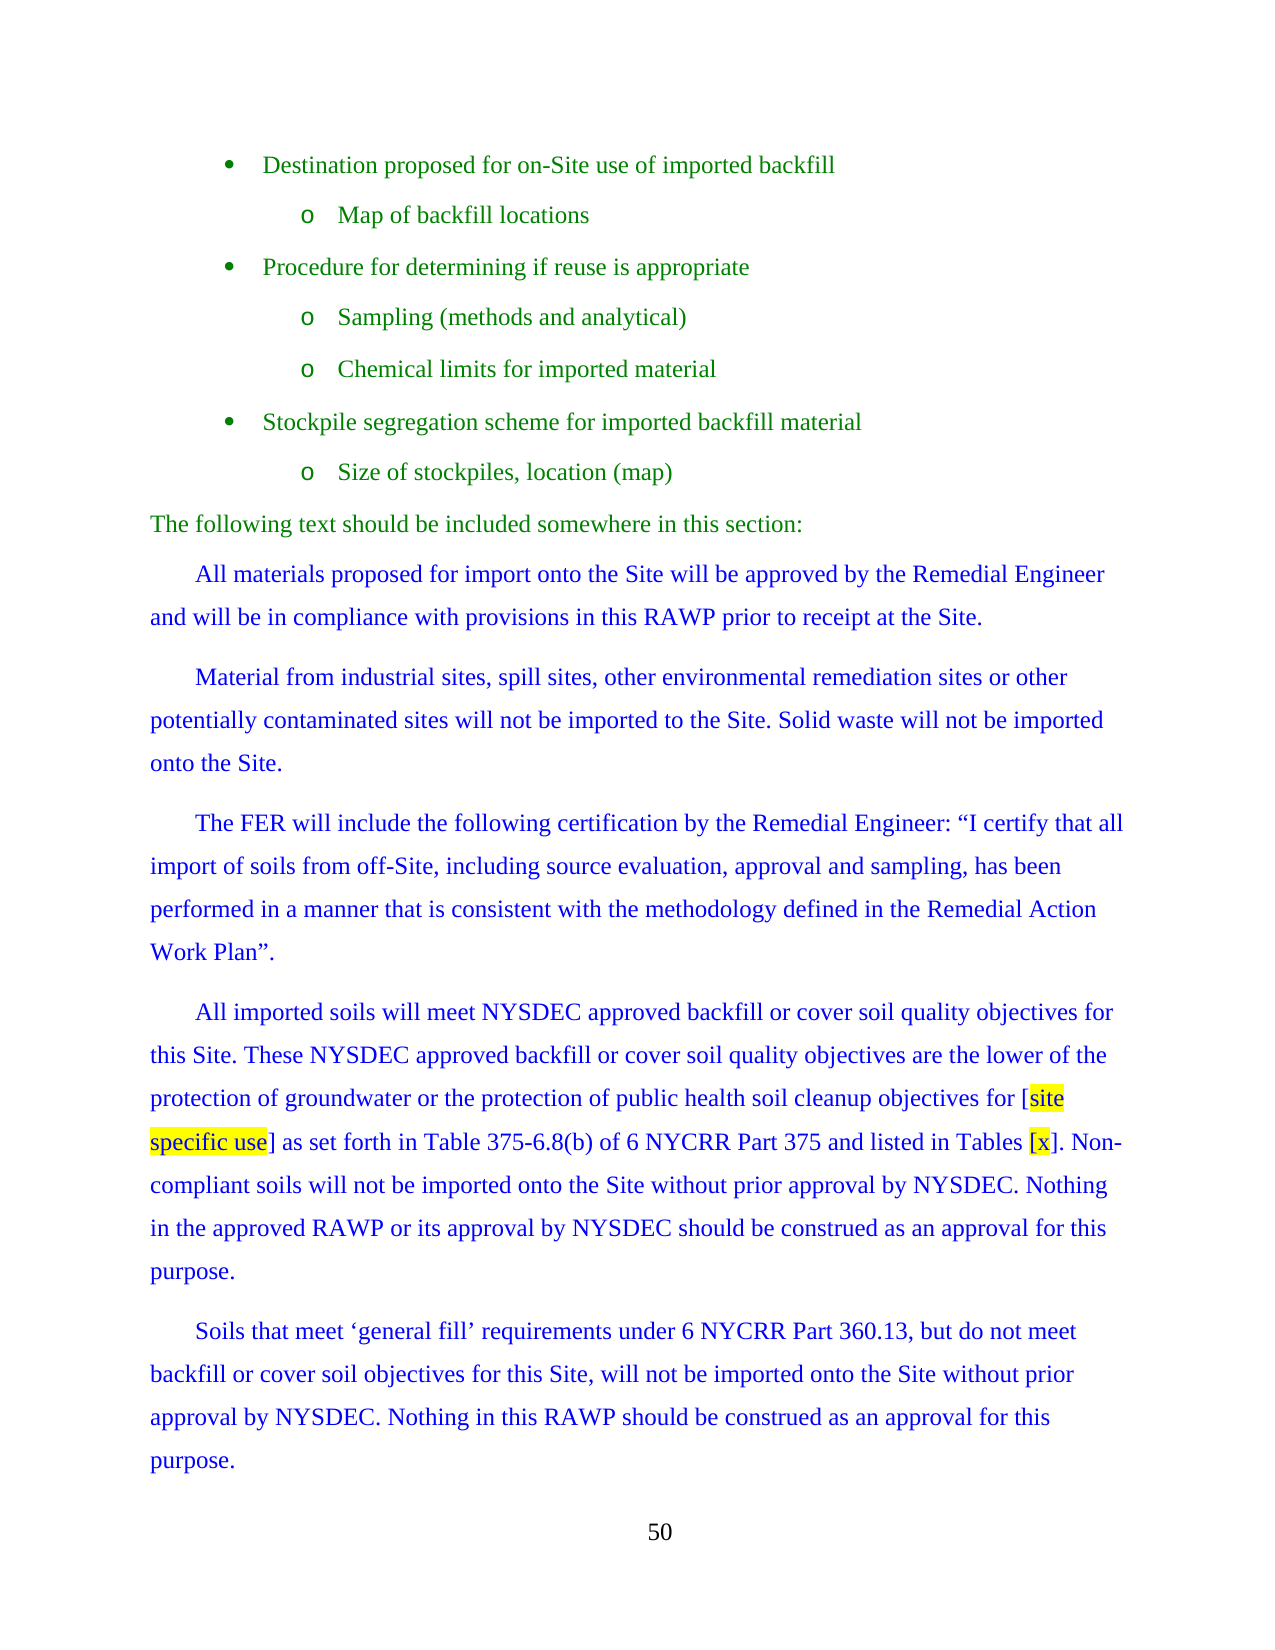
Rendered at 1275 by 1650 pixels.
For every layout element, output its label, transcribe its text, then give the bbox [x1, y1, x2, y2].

text Soils that meet ‘general fill’ requirements under 6 NYCRR Part 360.13, but do not meet backfill or cover soil objectives for this Site, will not be imported onto the Site without prior approval by NYSDEC. Nothing in this RAWP should be construed as an approval for this purpose. [150, 1316, 1125, 1474]
list Destination proposed for on-Site use of imported backfill [225, 150, 1125, 179]
list Map of backfill locations [300, 200, 1125, 231]
text All materials proposed for import onto the Site will be approved by the Remedial Engineer and will be in compliance with provisions in this RAWP prior to receipt at the Site. [150, 559, 1125, 631]
list Procedure for determining if reuse is appropriate [225, 252, 1125, 281]
list Sampling (methods and analytical) [300, 302, 1125, 333]
list Chemical limits for imported material [300, 354, 1125, 385]
text All imported soils will meet NYSDEC approved backfill or cover soil quality objectives for this Site. These NYSDEC approved backfill or cover soil quality objectives are the lower of the protection of groundwater or the protection of public health soil cleanup objectives for [site specific use] as set forth in Table 375-6.8(b) of 6 NYCRR Part 375 and listed in Tables [x]. Non-compliant soils will not be imported onto the Site without prior approval by NYSDEC. Nothing in the approved RAWP or its approval by NYSDEC should be construed as an approval for this purpose. [150, 997, 1125, 1285]
text Material from industrial sites, spill sites, other environmental remediation sites or other potentially contaminated sites will not be imported to the Site. Solid waste will not be imported onto the Site. [150, 662, 1125, 777]
text The following text should be included somewhere in this section: [150, 509, 1125, 538]
list Size of stockpiles, location (map) [300, 457, 1125, 488]
text The FER will include the following certification by the Remedial Engineer: “I certify that all import of soils from off-Site, including source evaluation, approval and sampling, has been performed in a manner that is consistent with the methodology defined in the Remedial Action Work Plan”. [150, 808, 1125, 966]
list Stockpile segregation scheme for imported backfill material [225, 407, 1125, 436]
